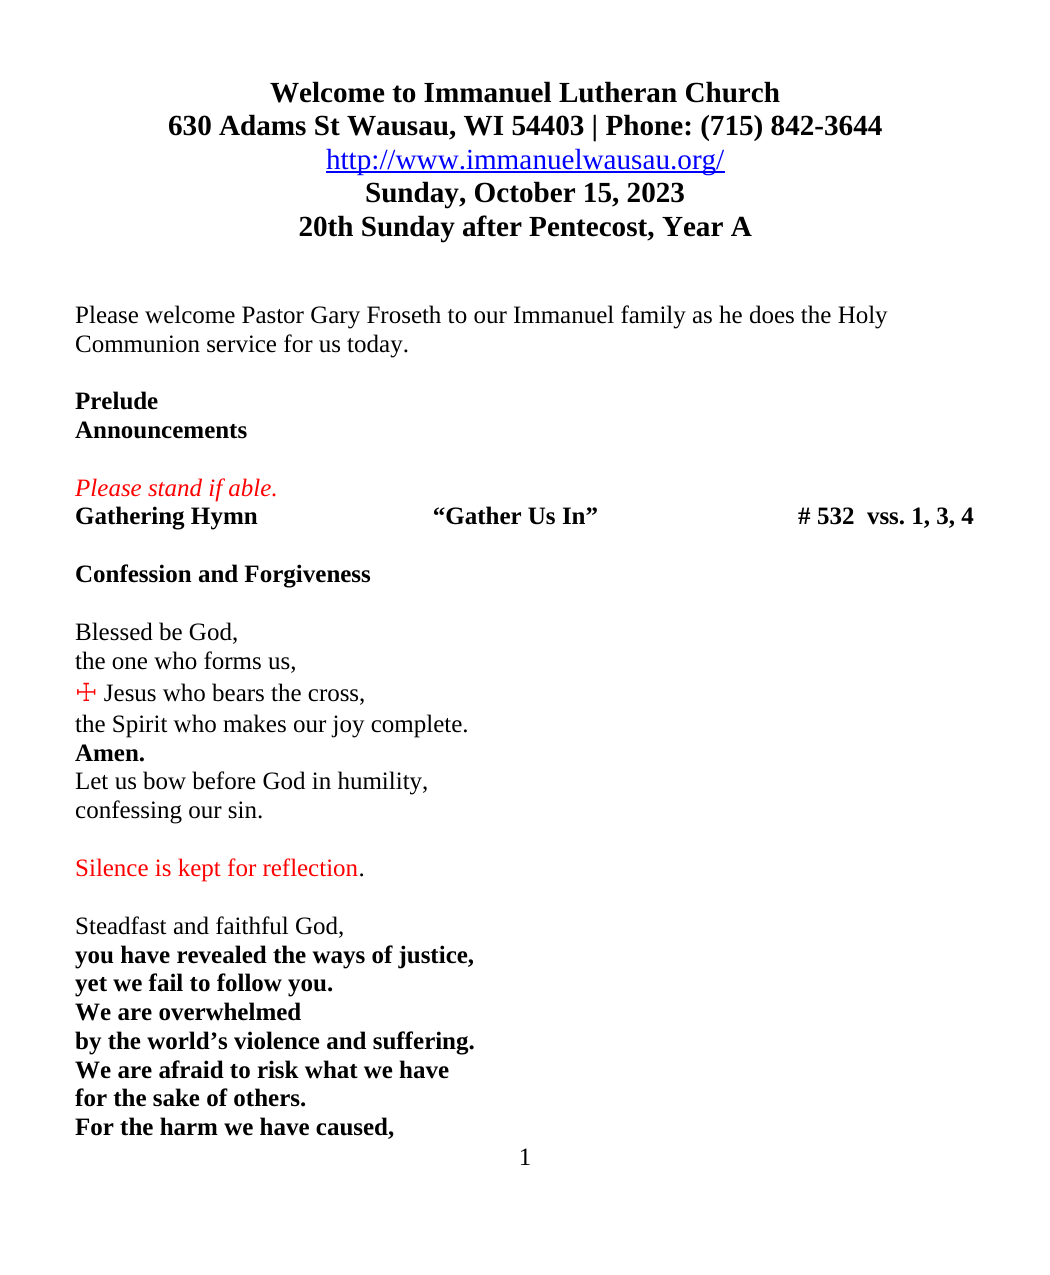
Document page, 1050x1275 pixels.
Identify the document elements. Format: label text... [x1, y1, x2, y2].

subtitle Sunday, October 15, 2023 20th Sunday after Pentecost, Year A [75, 176, 975, 243]
text confessing our sin. [75, 795, 975, 824]
text ☩ Jesus who bears the cross, [75, 675, 975, 709]
text you have revealed the ways of justice, [75, 940, 975, 968]
text Silence is kept for reflection. [75, 853, 975, 882]
text We are afraid to risk what we have [75, 1055, 975, 1083]
text by the world’s violence and suffering. [75, 1026, 975, 1055]
text We are overwhelmed [75, 997, 975, 1026]
text Let us bow before God in humility, [75, 766, 975, 795]
text for the sake of others. [75, 1083, 975, 1112]
subtitle Prelude [75, 386, 975, 415]
text Amen. [75, 738, 975, 766]
subtitle Announcements [75, 415, 975, 444]
text the one who forms us, [75, 646, 975, 675]
text the Spirit who makes our joy complete. [75, 709, 975, 738]
text Gathering Hymn “Gather Us In” # 532 vss. 1, 3, 4 [75, 501, 975, 530]
text Welcome to Immanuel Lutheran Church 630 Adams St Wausau, WI 54403 | ​​Phone: (715) 842-3644 [75, 75, 975, 142]
text Steadfast and faithful God, [75, 911, 975, 940]
text Confession and Forgiveness [75, 559, 975, 588]
text For the harm we have caused, [75, 1112, 975, 1141]
text Blessed be God, [75, 617, 975, 646]
text http://www.immanuelwausau.org/ [75, 142, 975, 176]
text Please stand if able. [75, 473, 975, 501]
text yet we fail to follow you. [75, 968, 975, 997]
subtitle Please welcome Pastor Gary Froseth to our Immanuel family as he does the Holy Communion service for us today. [75, 300, 975, 358]
